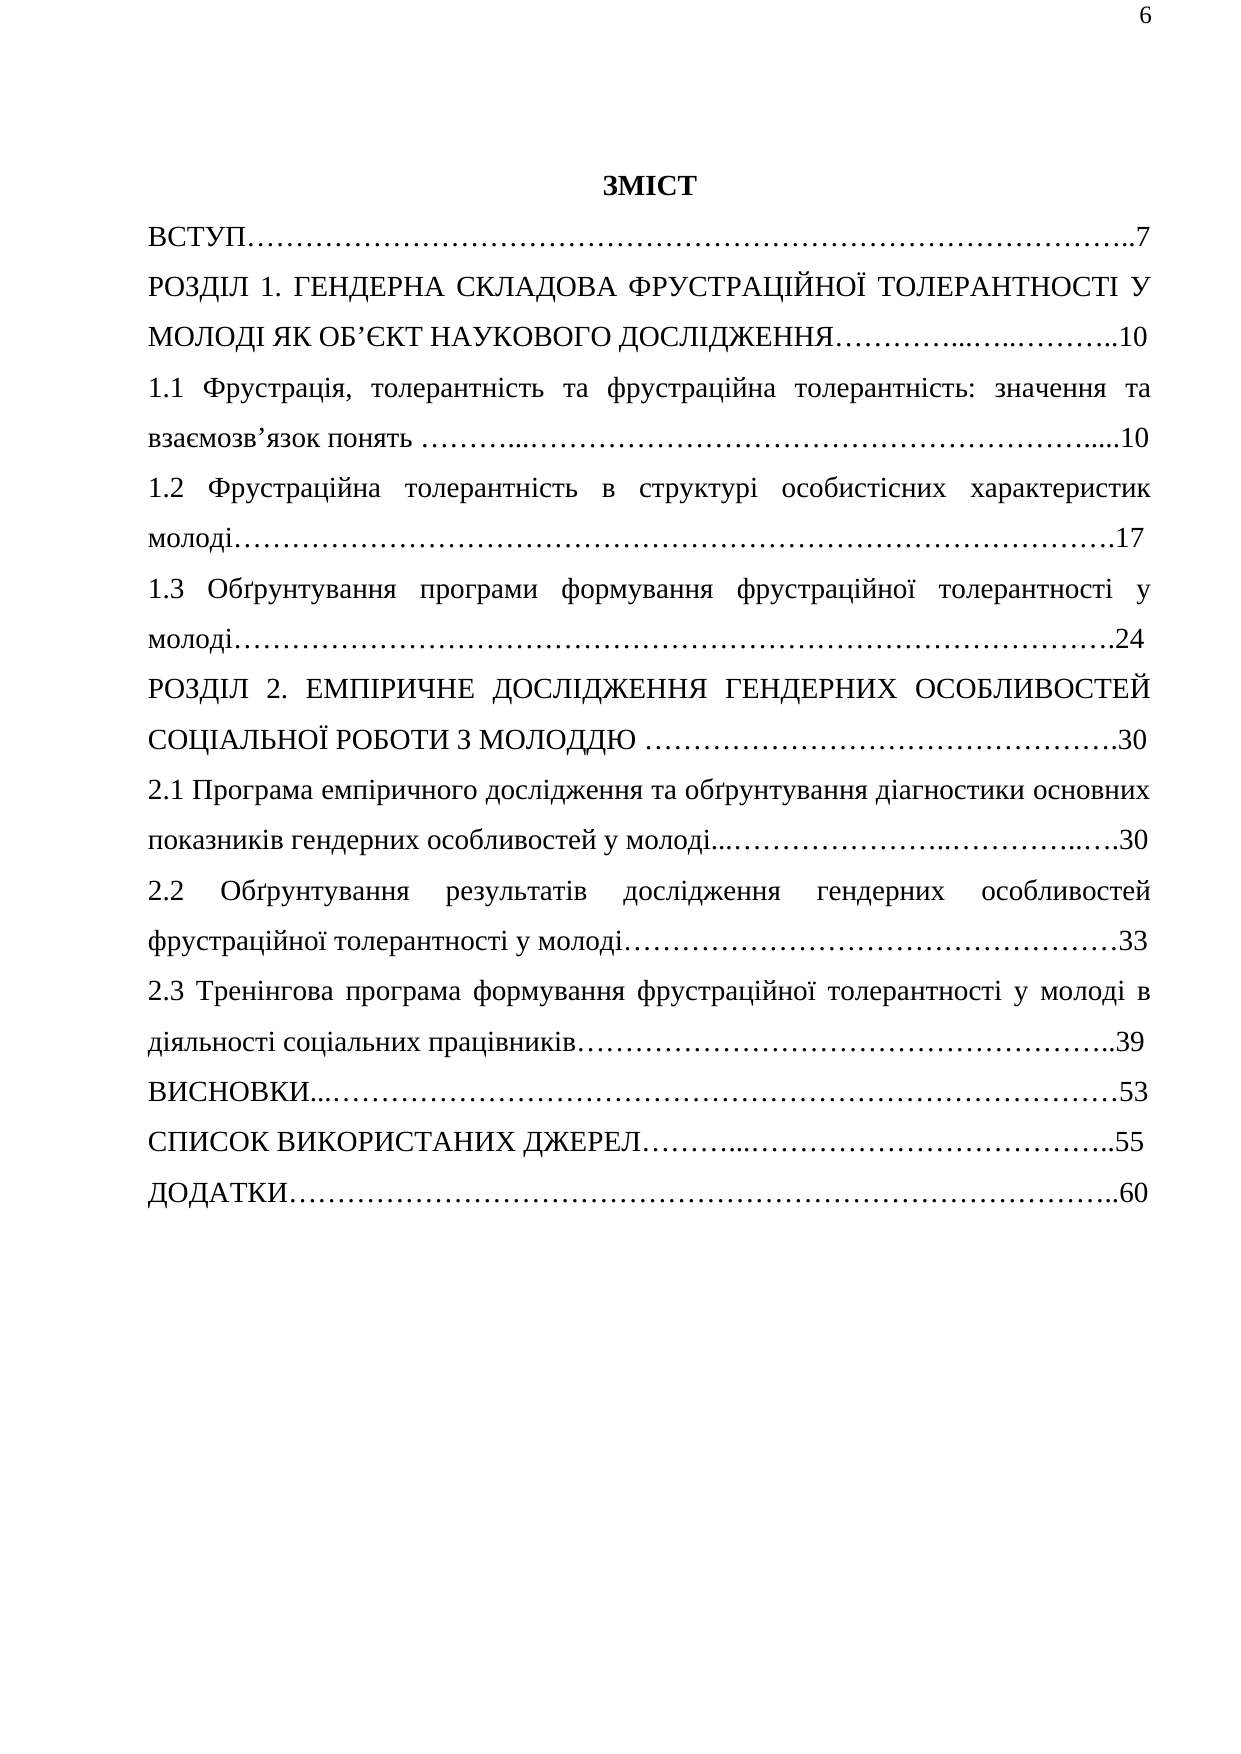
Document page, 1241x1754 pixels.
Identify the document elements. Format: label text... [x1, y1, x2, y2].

text ВИСНОВКИ...………………………………………………………………………53 [148, 1074, 1152, 1108]
text ВСТУП………………………………………………………………………………..7 [148, 219, 1152, 252]
text 2.3 Тренінгова програма формування фрустраційної толерантності у молоді в діяльності соціальних працівників………………………………………………..39 [148, 973, 1152, 1057]
text 1.2 Фрустраційна толерантність в структурі особистісних характеристик молоді……………………………………………………………………………….17 [148, 470, 1152, 554]
text РОЗДІЛ 2. ЕМПІРИЧНЕ ДОСЛІДЖЕННЯ ГЕНДЕРНИХ ОСОБЛИВОСТЕЙ соціальної роботи з молоддю ………………………………………….30 [148, 672, 1152, 755]
text 2.2 Обґрунтування результатів дослідження гендерних особливостей фрустраційної толерантності у молоді……………………………………………33 [148, 873, 1152, 957]
text 2.1 Програма емпіричного дослідження та обґрунтування діагностики основних показників гендерних особливостей у молоді...…………………..…………..….30 [148, 772, 1152, 856]
text РОЗДІЛ 1. Гендерна складова фрустраційної толерантності у молоді ЯК ОБ’ЄКТ НАУКОВОГО ДОСЛІДЖЕННЯ…………...…..………..10 [148, 269, 1152, 353]
text 1.1 Фрустрація, толерантність та фрустраційна толерантність: значення та взаємозв’язок понять ………...………………………………………………….....10 [148, 370, 1152, 453]
text СПИСОК ВИКОРИСТАНИХ ДЖЕРЕЛ………...………………………………..55 [148, 1124, 1152, 1158]
text ДОДАТКИ…………………………………………………………………………..60 [148, 1175, 1152, 1208]
text ЗМІСТ [148, 168, 1152, 202]
text 1.3 Обґрунтування програми формування фрустраційної толерантності у молоді……………………………………………………………………………….24 [148, 571, 1152, 655]
